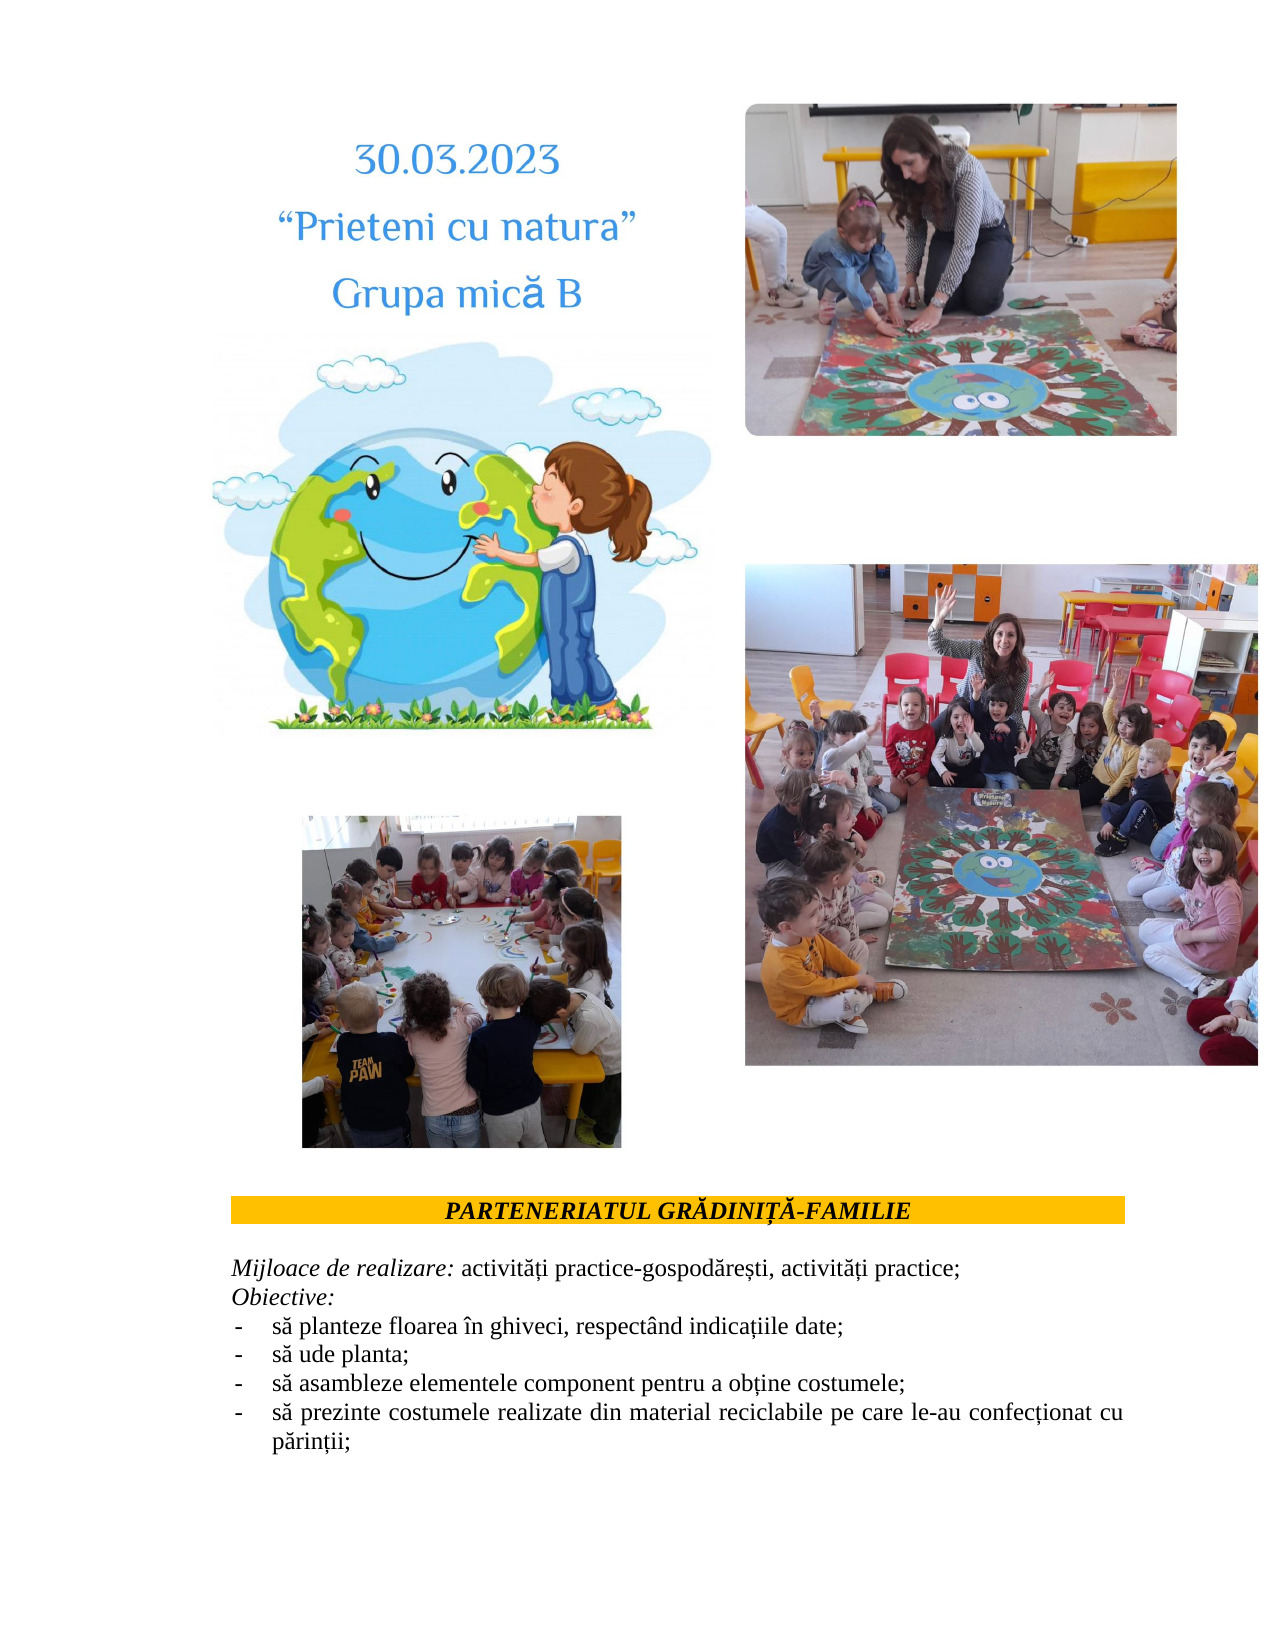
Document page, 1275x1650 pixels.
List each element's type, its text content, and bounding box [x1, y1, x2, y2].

list să planteze floarea în ghiveci, respectând indicațiile date; [234, 1311, 1125, 1339]
list să asambleze elementele component pentru a obține costumele; [234, 1368, 1125, 1397]
picture [193, 84, 1275, 1167]
list să ude planta; [234, 1339, 1125, 1368]
list să prezinte costumele realizate din material reciclabile pe care le-au confecționat cu părinții; [234, 1397, 1125, 1454]
text Mijloace de realizare: activități practice-gospodărești, activități practice; [231, 1253, 1125, 1282]
text PARTENERIATUL GRĂDINIȚĂ-FAMILIE [231, 1196, 1125, 1224]
text Obiective: [231, 1282, 1125, 1311]
